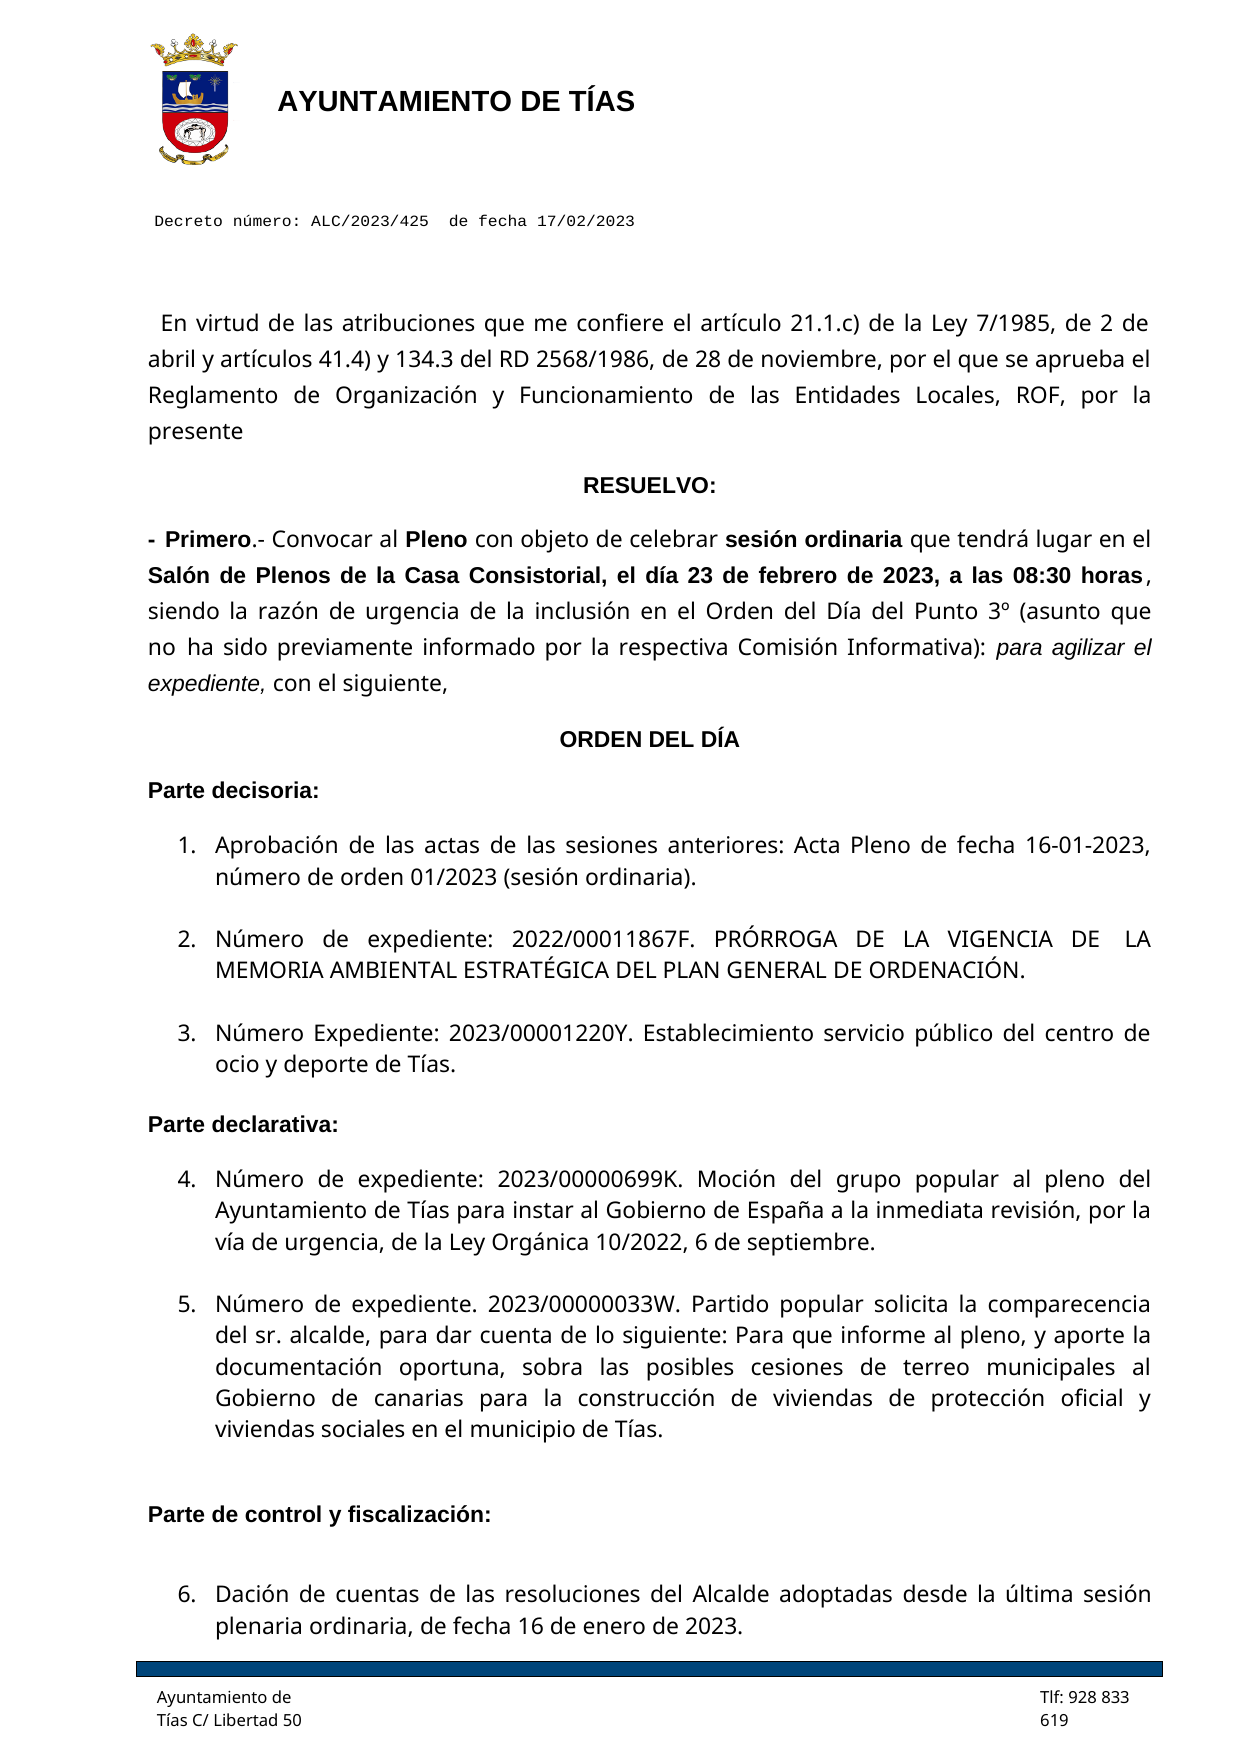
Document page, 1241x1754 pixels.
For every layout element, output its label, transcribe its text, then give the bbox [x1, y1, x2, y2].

list Primero.- Convocar al Pleno con objeto de celebrar sesión ordinaria que tendrá lugar en el Salón de Plenos de la Casa Consistorial, el día 23 de febrero de 2023, a las 08:30 horas, siendo la razón de urgencia de la inclusión en el Orden del Día del Punto 3º (asunto que no ha sido previamente informado por la respectiva Comisión Informativa): para agilizar el expediente, con el siguiente, [148, 523, 1152, 698]
text Parte decisoria: [148, 777, 1163, 803]
list Número de expediente. 2023/00000033W. Partido popular solicita la comparecencia del sr. alcalde, para dar cuenta de lo siguiente: Para que informe al pleno, y aporte la documentación oportuna, sobra las posibles cesiones de terreo municipales al Gobierno de canarias para la construcción de viviendas de protección oficial y viviendas sociales en el municipio de Tías. [177, 1288, 1152, 1444]
list Número de expediente: 2022/00011867F. PRÓRROGA DE LA VIGENCIA DE LA MEMORIA AMBIENTAL ESTRATÉGICA DEL PLAN GENERAL DE ORDENACIÓN. [177, 923, 1152, 986]
text Decreto número: ALC/2023/425 de fecha 17/02/2023 [154, 214, 1163, 231]
list Aprobación de las actas de las sesiones anteriores: Acta Pleno de fecha 16-01-2023, número de orden 01/2023 (sesión ordinaria). [177, 829, 1152, 892]
list Dación de cuentas de las resoluciones del Alcalde adoptadas desde la última sesión plenaria ordinaria, de fecha 16 de enero de 2023. [177, 1578, 1152, 1641]
subtitle RESUELVO: [557, 472, 742, 498]
subtitle Parte de control y fiscalización: [148, 1501, 1163, 1527]
text En virtud de las atribuciones que me confiere el artículo 21.1.c) de la Ley 7/1985, de 2 de abril y artículos 41.4) y 134.3 del RD 2568/1986, de 28 de noviembre, por el que se aprueba el Reglamento de Organización y Funcionamiento de las Entidades Locales, ROF, por la presente [148, 307, 1152, 446]
subtitle ORDEN DEL DÍA [558, 726, 742, 752]
list Número de expediente: 2023/00000699K. Moción del grupo popular al pleno del Ayuntamiento de Tías para instar al Gobierno de España a la inmediata revisión, por la vía de urgencia, de la Ley Orgánica 10/2022, 6 de septiembre. [177, 1163, 1152, 1257]
picture [150, 33, 240, 165]
subtitle Parte declarativa: [148, 1111, 1163, 1137]
list Número Expediente: 2023/00001220Y. Establecimiento servicio público del centro de ocio y deporte de Tías. [177, 1017, 1152, 1079]
